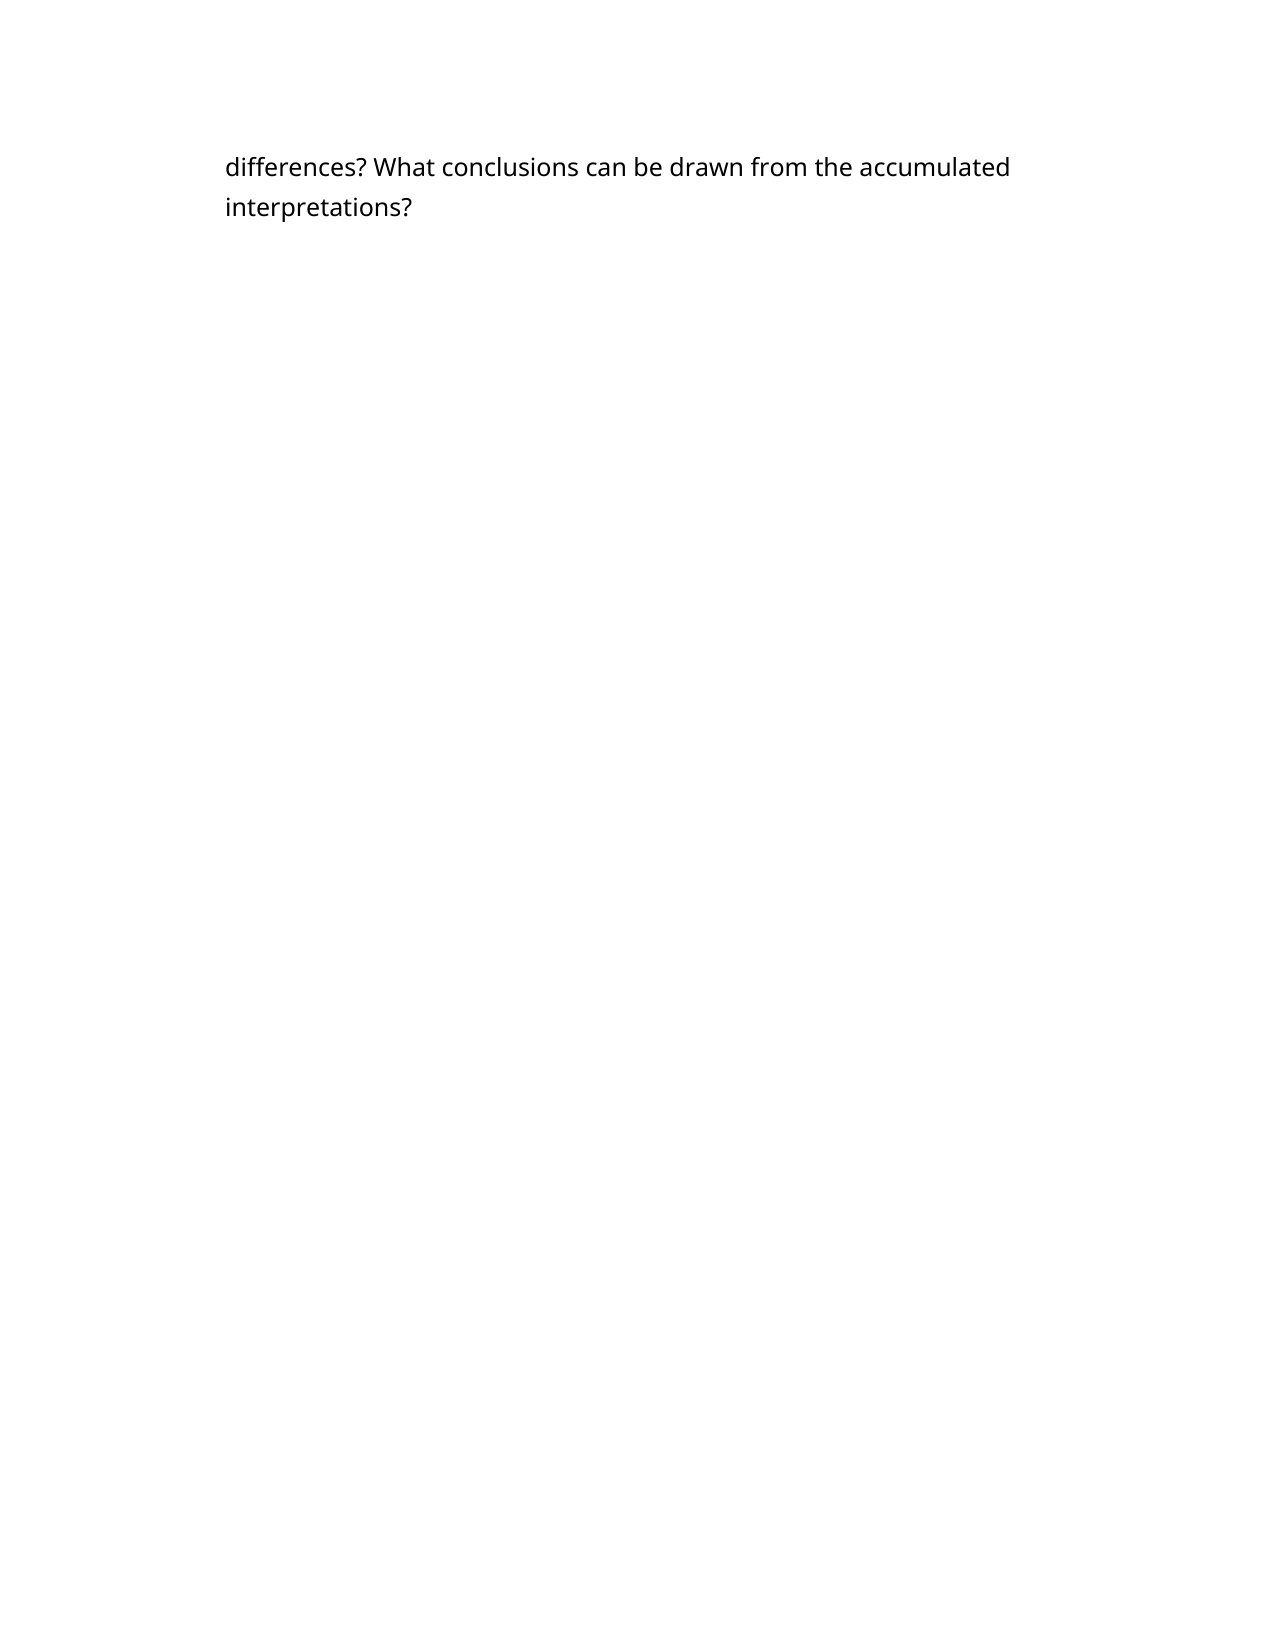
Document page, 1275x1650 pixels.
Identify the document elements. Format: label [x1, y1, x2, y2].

list [187, 150, 1125, 223]
